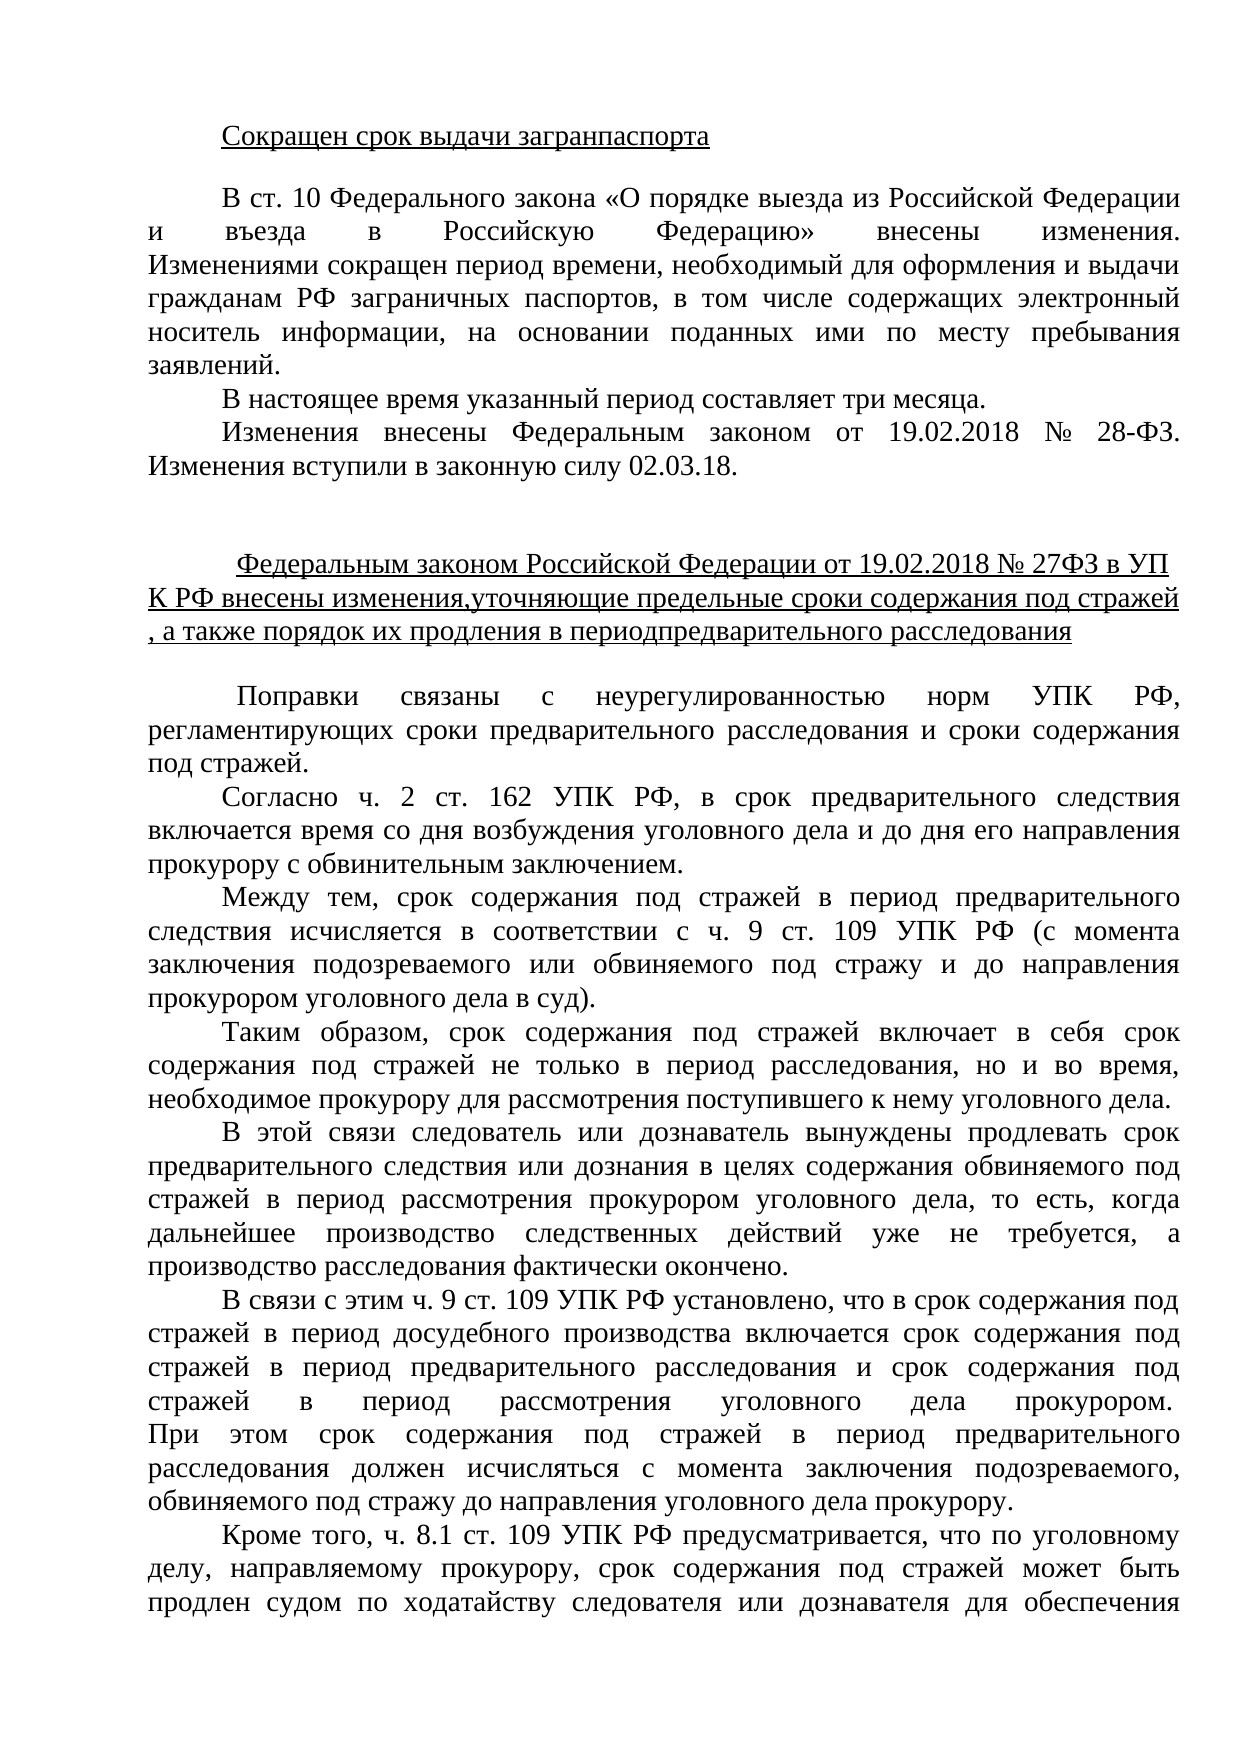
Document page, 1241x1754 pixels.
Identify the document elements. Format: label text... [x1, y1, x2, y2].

text Между тем, срок содержания под стражей в период предварительного следствия исчисляется в соответствии с ч. 9 ст. 109 УПК РФ (с момента заключения подозреваемого или обвиняемого под стражу и до направления прокурором уголовного дела в суд). [148, 879, 1181, 1014]
text Таким образом, срок содержания под стражей включает в себя срок содержания под стражей не только в период расследования, но и во время, необходимое прокурору для рассмотрения поступившего к нему уголовного дела. [148, 1014, 1181, 1114]
text Поправки связаны с неурегулированностью норм УПК РФ, регламентирующих сроки предварительного расследования и сроки содержания под стражей. [148, 678, 1181, 779]
text Федеральным законом Российской Федерации от 19.02.2018 № 27ФЗ в УПК РФ внесены изменения,уточняющие предельные сроки содержания под стражей, а также порядок их продления в периодпредварительного расследования [148, 546, 1181, 647]
text В ст. 10 Федерального закона «О порядке выезда из Российской Федерации и въезда в Российскую Федерацию» внесены изменения. Изменениями сокращен период времени, необходимый для оформления и выдачи гражданам РФ заграничных паспортов, в том числе содержащих электронный носитель информации, на основании поданных ими по месту пребывания заявлений. [148, 180, 1181, 381]
text В связи с этим ч. 9 ст. 109 УПК РФ установлено, что в срок содержания под стражей в период досудебного производства включается срок содержания под стражей в период предварительного расследования и срок содержания под стражей в период рассмотрения уголовного дела прокурором. При этом срок содержания под стражей в период предварительного расследования должен исчисляться с момента заключения подозреваемого, обвиняемого под стражу до направления уголовного дела прокурору. [148, 1282, 1181, 1517]
text Сокращен срок выдачи загранпаспорта [148, 118, 1181, 152]
text Изменения внесены Федеральным законом от 19.02.2018 № 28-ФЗ. Изменения вступили в законную силу 02.03.18. [148, 414, 1181, 482]
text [148, 1517, 1181, 1617]
text Согласно ч. 2 ст. 162 УПК РФ, в срок предварительного следствия включается время со дня возбуждения уголовного дела и до дня его направления прокурору с обвинительным заключением. [148, 779, 1181, 879]
text В настоящее время указанный период составляет три месяца. [148, 381, 1181, 414]
text В этой связи следователь или дознаватель вынуждены продлевать срок предварительного следствия или дознания в целях содержания обвиняемого под стражей в период рассмотрения прокурором уголовного дела, то есть, когда дальнейшее производство следственных действий уже не требуется, а производство расследования фактически окончено. [148, 1114, 1181, 1282]
